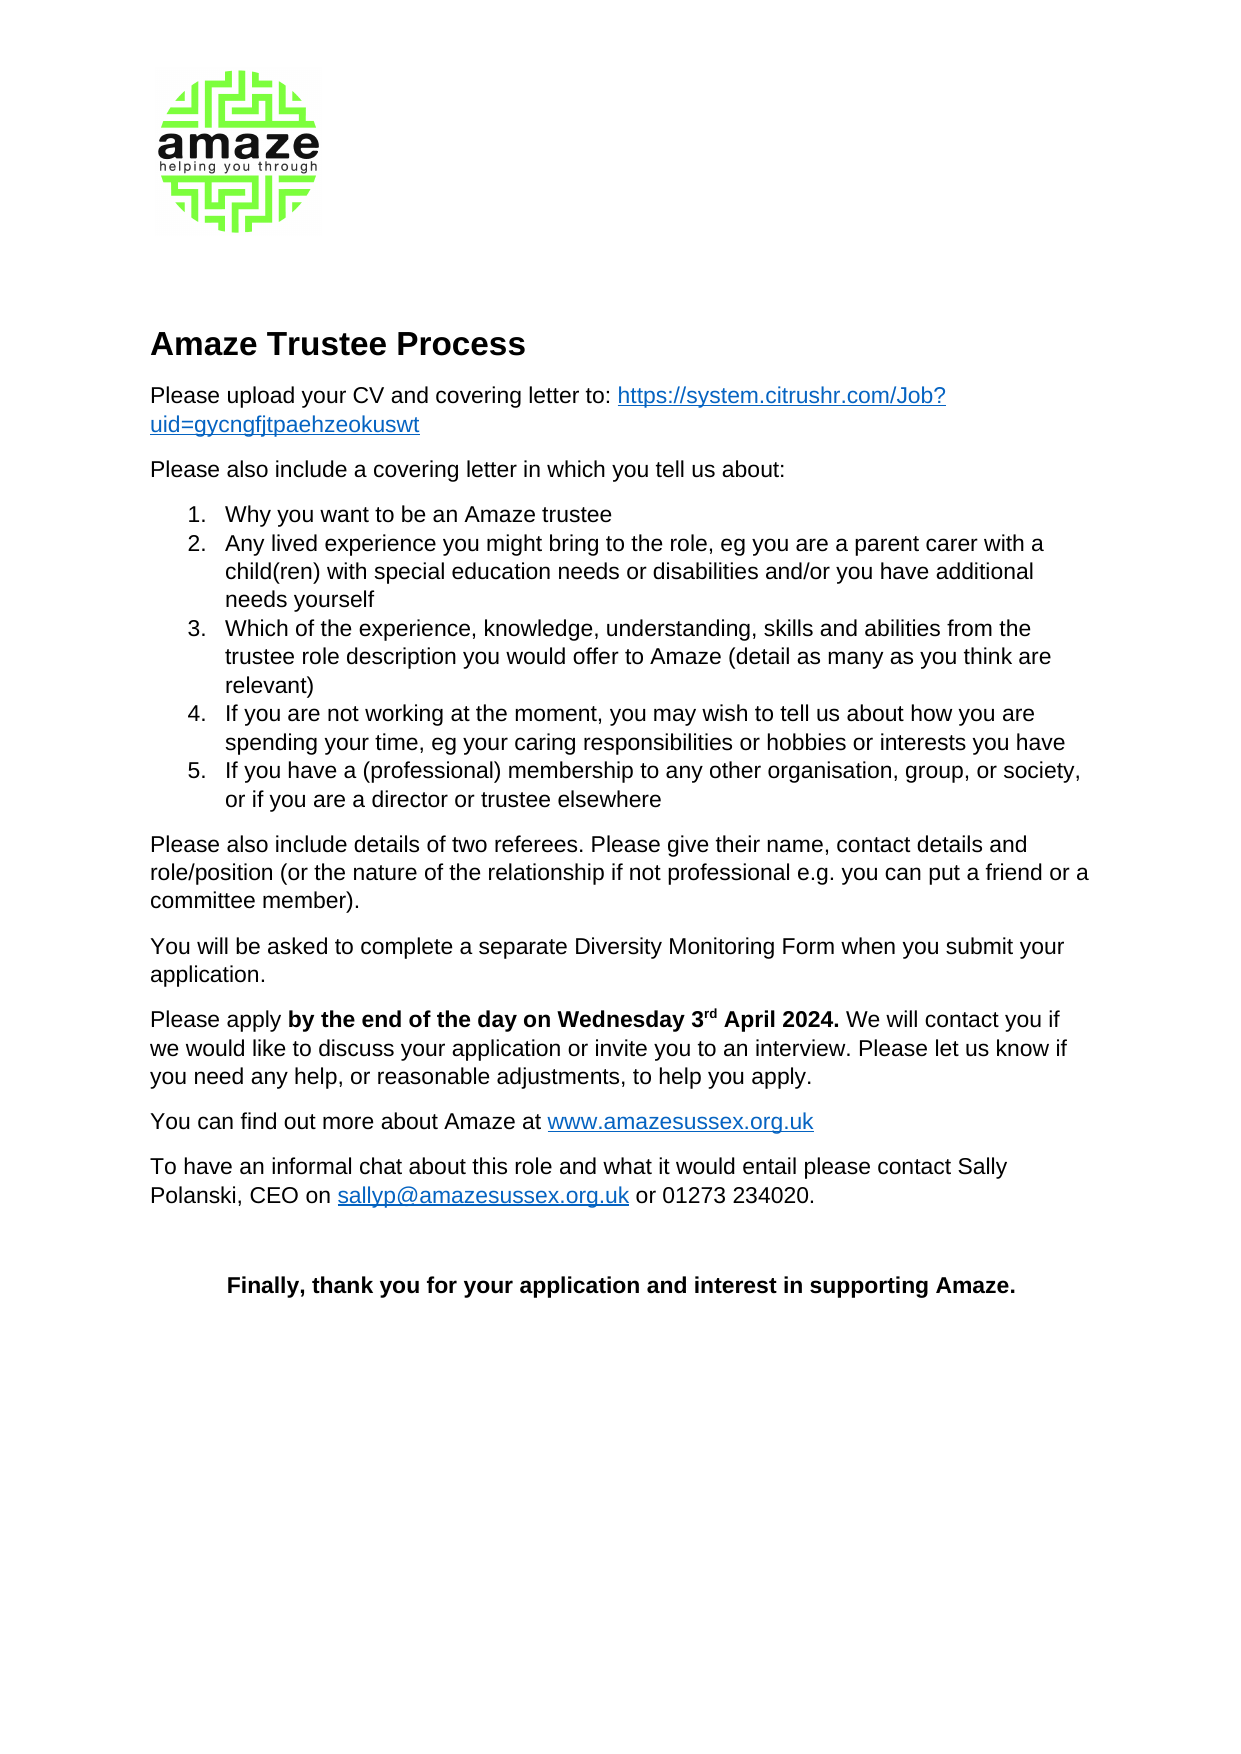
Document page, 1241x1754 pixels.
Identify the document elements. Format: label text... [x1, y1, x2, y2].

text You will be asked to complete a separate Diversity Monitoring Form when you submit your application. [150, 933, 1093, 987]
text To have an informal chat about this role and what it would entail please contact Sally Polanski, CEO on sallyp@amazesussex.org.uk or 01273 234020. [150, 1153, 1093, 1208]
list Which of the experience, knowledge, understanding, skills and abilities from the trustee role description you would offer to Amaze (detail as many as you think are relevant) [187, 615, 1093, 698]
text You can find out more about Amaze at www.amazesussex.org.uk [150, 1108, 1093, 1134]
text Finally, thank you for your application and interest in supporting Amaze. [150, 1272, 1093, 1298]
text Please also include details of two referees. Please give their name, contact details and role/position (or the nature of the relationship if not professional e.g. you can put a friend or a committee member). [150, 831, 1093, 914]
text Please upload your CV and covering letter to: https://system.citrushr.com/Job?uid=gycngfjtpaehzeokuswt [150, 382, 1093, 437]
text Please apply by the end of the day on Wednesday 3rd April 2024. We will contact you if we would like to discuss your application or invite you to an interview. Please let us know if you need any help, or reasonable adjustments, to help you apply. [150, 1006, 1093, 1089]
list If you have a (professional) membership to any other organisation, group, or society, or if you are a director or trustee elsewhere [187, 757, 1093, 812]
list Any lived experience you might bring to the role, eg you are a parent carer with a child(ren) with special education needs or disabilities and/or you have additional needs yourself [187, 529, 1093, 613]
list If you are not working at the moment, you may wish to tell us about how you are spending your time, eg your caring responsibilities or hobbies or interests you have [187, 700, 1093, 755]
text Amaze Trustee Process [150, 324, 1093, 363]
picture [154, 67, 322, 236]
text Please also include a covering letter in which you tell us about: [150, 456, 1093, 482]
list Why you want to be an Amaze trustee [187, 501, 1093, 527]
